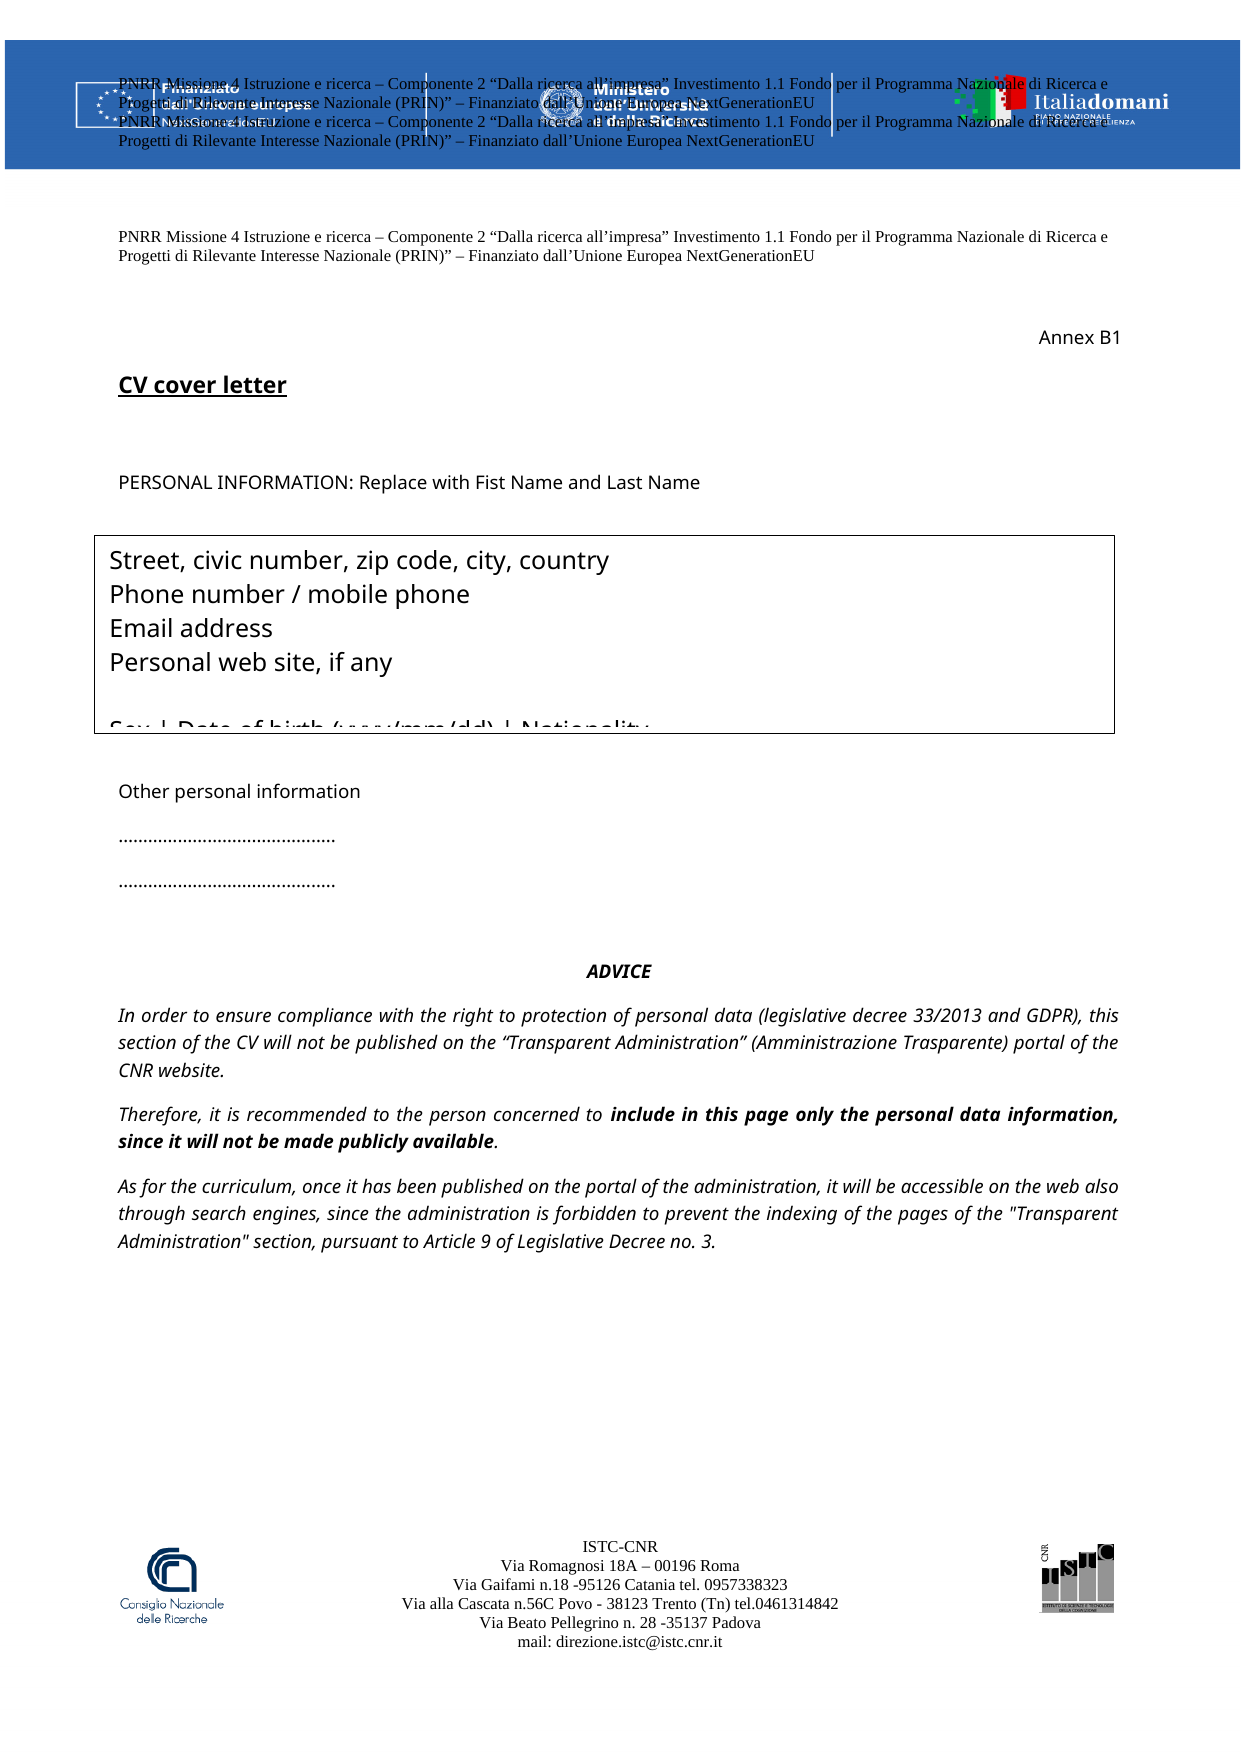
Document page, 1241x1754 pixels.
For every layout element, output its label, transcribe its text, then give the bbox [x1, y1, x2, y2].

picture [112, 1543, 231, 1628]
text Annex B1 [118, 324, 1122, 350]
picture [1039, 1544, 1114, 1613]
text Other personal information [118, 778, 1122, 804]
picture [4, 40, 1241, 207]
text In order to ensure compliance with the right to protection of personal data (legislative decree 33/2013 and GDPR), this section of the CV will not be published on the “Transparent Administration” (Amministrazione Trasparente) portal of the CNR website. [118, 1002, 1122, 1083]
text Personal information: Replace with Fist Name and Last Name [118, 469, 1122, 495]
text Therefore, it is recommended to the person concerned to include in this page only the personal data information, since it will not be made publicly available. [118, 1101, 1122, 1154]
text …………………………………….. [118, 867, 1122, 892]
text …………………………………….. [118, 823, 1122, 848]
text As for the curriculum, once it has been published on the portal of the administration, it will be accessible on the web also through search engines, since the administration is forbidden to prevent the indexing of the pages of the "Transparent Administration" section, pursuant to Article 9 of Legislative Decree no. 3. [118, 1173, 1122, 1253]
text CV cover letter [118, 368, 1122, 400]
text ADVICE [118, 958, 1122, 983]
